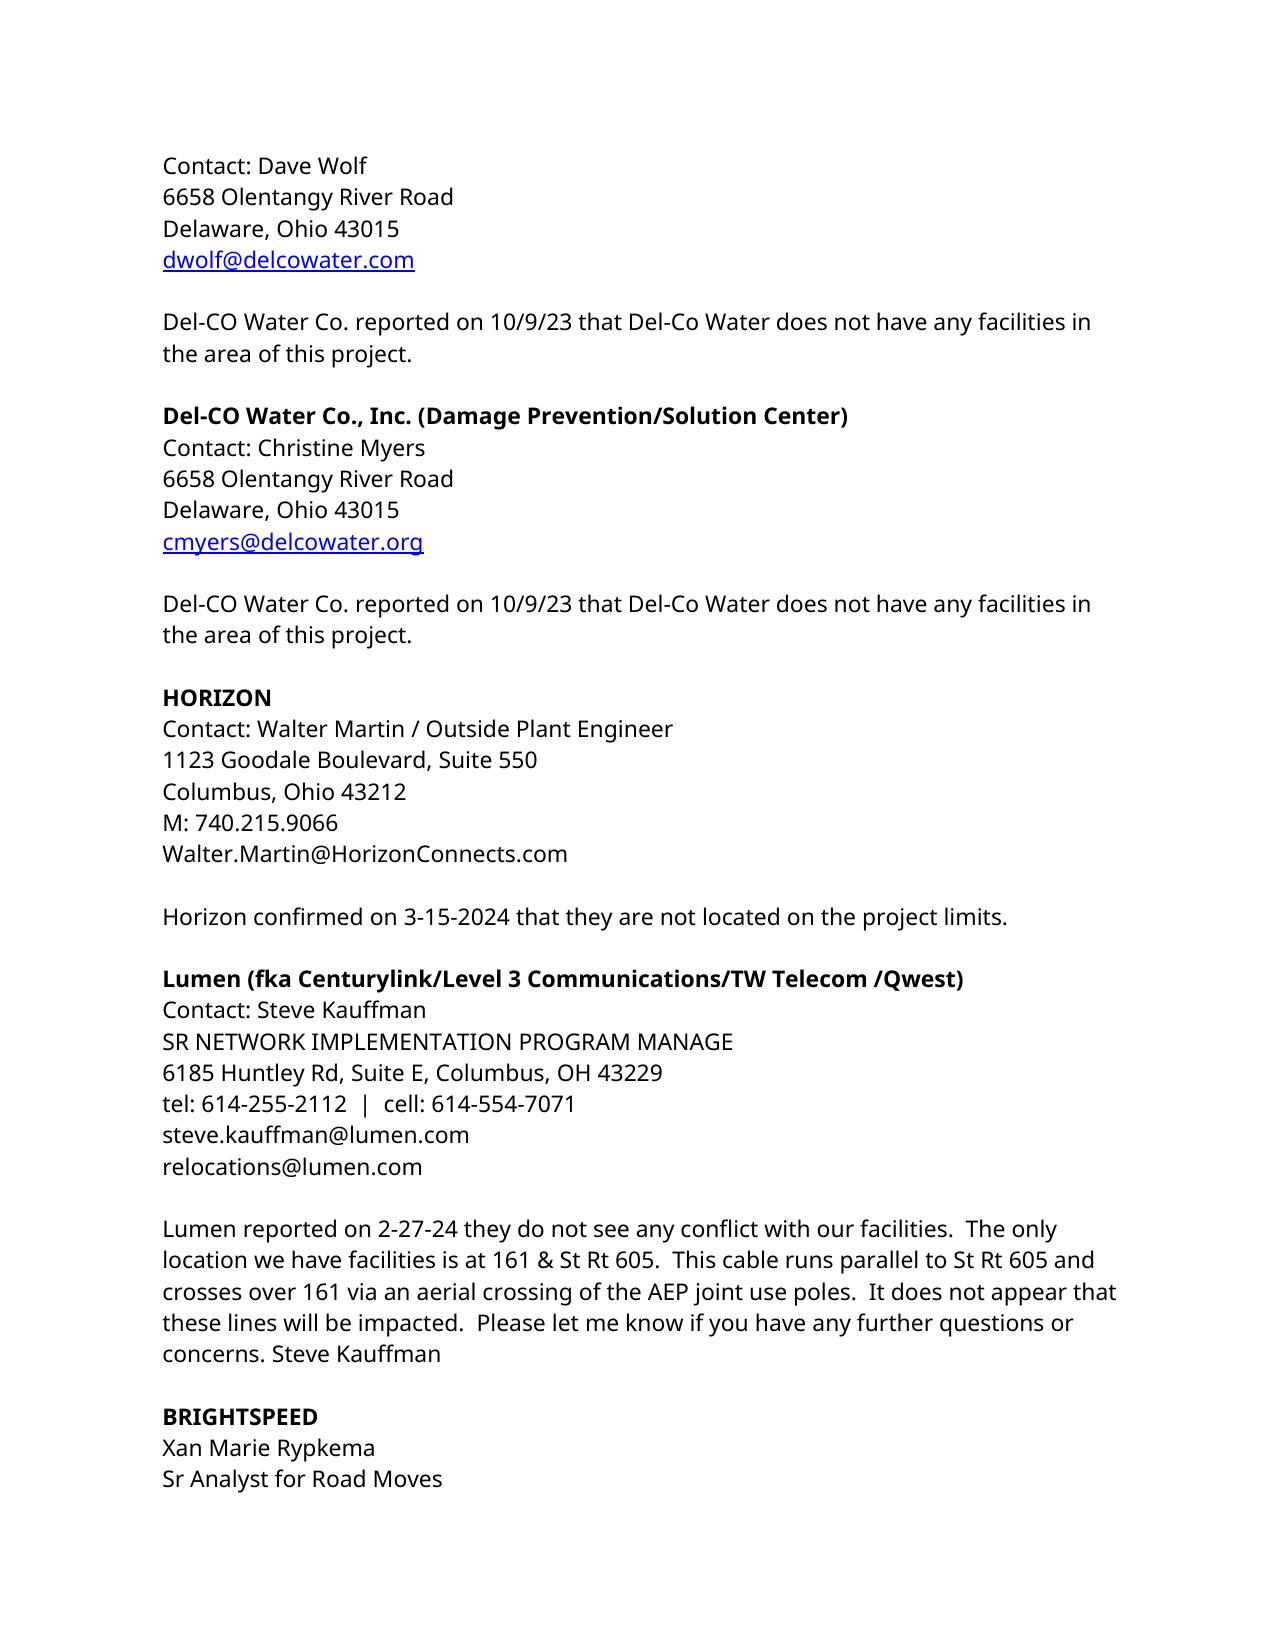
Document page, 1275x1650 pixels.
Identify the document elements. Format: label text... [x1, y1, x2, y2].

subtitle cmyers@delcowater.org [162, 525, 1125, 557]
subtitle Xan Marie Rypkema [162, 1432, 1125, 1463]
subtitle Delaware, Ohio 43015 [162, 494, 1125, 525]
subtitle tel: 614-255-2112 | cell: 614-554-7071 [162, 1088, 1125, 1119]
text Columbus, Ohio 43212 [162, 775, 1125, 807]
text M: 740.215.9066 [162, 807, 1125, 838]
subtitle Del-CO Water Co. reported on 10/9/23 that Del-Co Water does not have any facilities in the area of this project. [162, 588, 1125, 650]
text Walter.Martin@HorizonConnects.com [162, 838, 1125, 869]
subtitle Delaware, Ohio 43015 [162, 213, 1125, 244]
text HORIZON [162, 682, 1125, 713]
subtitle Del-CO Water Co. reported on 10/9/23 that Del-Co Water does not have any facilities in the area of this project. [162, 306, 1125, 369]
subtitle BRIGHTSPEED [162, 1400, 1125, 1432]
subtitle steve.kauffman@lumen.com [162, 1119, 1125, 1150]
subtitle SR NETWORK IMPLEMENTATION PROGRAM MANAGE [162, 1025, 1125, 1057]
subtitle Contact: Christine Myers [162, 432, 1125, 463]
subtitle Contact: Steve Kauffman [162, 994, 1125, 1025]
subtitle Contact: Dave Wolf [162, 150, 1125, 181]
subtitle Lumen (fka Centurylink/Level 3 Communications/TW Telecom /Qwest) [162, 963, 1125, 994]
subtitle relocations@lumen.com [162, 1150, 1125, 1182]
subtitle 6658 Olentangy River Road [162, 463, 1125, 494]
subtitle 6658 Olentangy River Road [162, 181, 1125, 213]
subtitle 6185 Huntley Rd, Suite E, Columbus, OH 43229 [162, 1057, 1125, 1088]
subtitle dwolf@delcowater.com [162, 244, 1125, 275]
text Contact: Walter Martin / Outside Plant Engineer [162, 713, 1125, 744]
subtitle Lumen reported on 2-27-24 they do not see any conflict with our facilities. The only location we have facilities is at 161 & St Rt 605. This cable runs parallel to St Rt 605 and crosses over 161 via an aerial crossing of the AEP joint use poles. It does not appear that these lines will be impacted. Please let me know if you have any further questions or concerns. Steve Kauffman [162, 1213, 1125, 1369]
text Horizon confirmed on 3-15-2024 that they are not located on the project limits. [162, 900, 1125, 932]
text 1123 Goodale Boulevard, Suite 550 [162, 744, 1125, 775]
subtitle Del-CO Water Co., Inc. (Damage Prevention/Solution Center) [162, 400, 1125, 431]
subtitle Sr Analyst for Road Moves [162, 1463, 1125, 1494]
